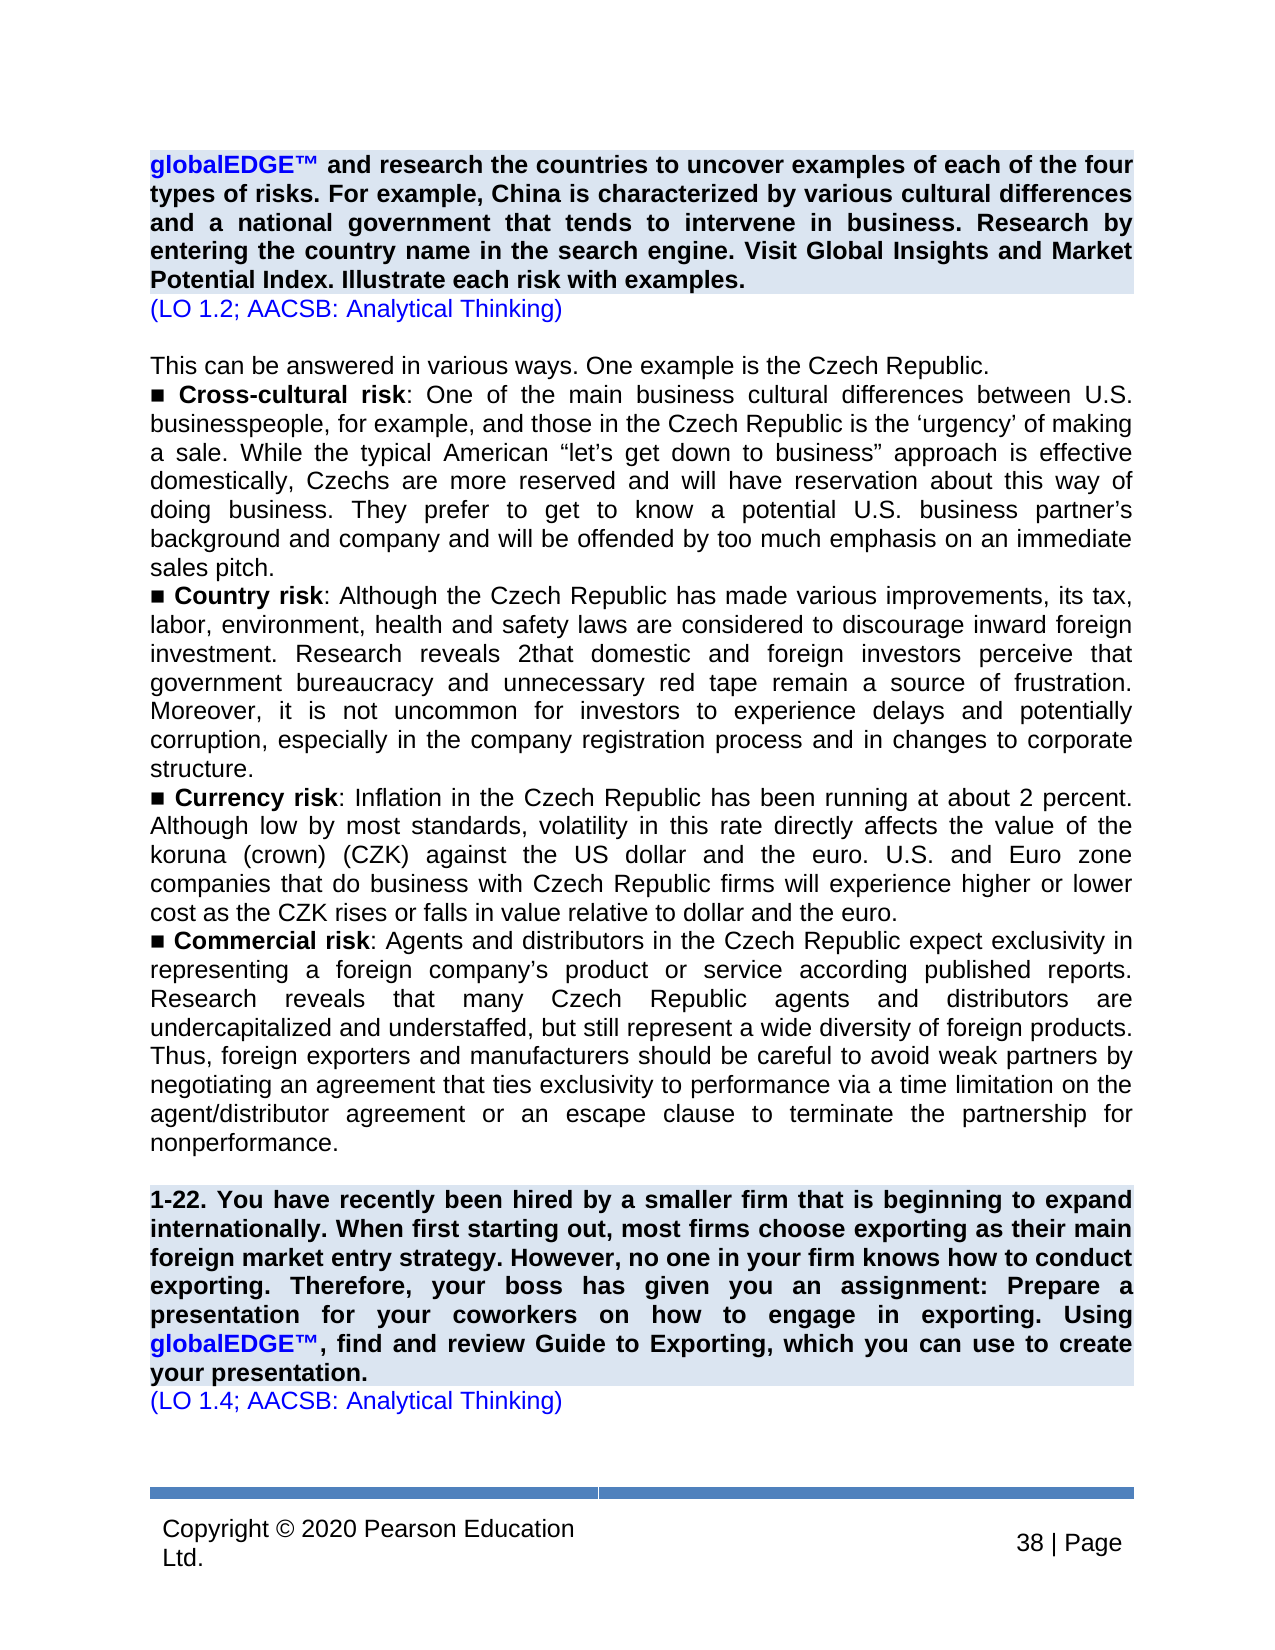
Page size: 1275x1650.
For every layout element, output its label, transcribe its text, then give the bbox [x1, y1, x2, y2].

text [150, 150, 1134, 294]
text ■ Currency risk: Inflation in the Czech Republic has been running at about 2 percent. Although low by most standards, volatility in this rate directly affects the value of the koruna (crown) (CZK) against the US dollar and the euro. U.S. and Euro zone companies that do business with Czech Republic firms will experience higher or lower cost as the CZK rises or falls in value relative to dollar and the euro. [150, 782, 1134, 926]
text (LO 1.2; AACSB: Analytical Thinking) [150, 294, 1134, 322]
text This can be answered in various ways. One example is the Czech Republic. [150, 351, 1134, 380]
text ■ Commercial risk: Agents and distributors in the Czech Republic expect exclusivity in representing a foreign company’s product or service according published reports. Research reveals that many Czech Republic agents and distributors are undercapitalized and understaffed, but still represent a wide diversity of foreign products. Thus, foreign exporters and manufacturers should be careful to avoid weak partners by negotiating an agreement that ties exclusivity to performance via a time limitation on the agent/distributor agreement or an escape clause to terminate the partnership for nonperformance. [150, 926, 1134, 1156]
text ■ Cross-cultural risk: One of the main business cultural differences between U.S. businesspeople, for example, and those in the Czech Republic is the ‘urgency’ of making a sale. While the typical American “let’s get down to business” approach is effective domestically, Czechs are more reserved and will have reservation about this way of doing business. They prefer to get to know a potential U.S. business partner’s background and company and will be offended by too much emphasis on an immediate sales pitch. [150, 380, 1134, 581]
text 1-22. You have recently been hired by a smaller firm that is beginning to expand internationally. When first starting out, most firms choose exporting as their main foreign market entry strategy. However, no one in your firm knows how to conduct exporting. Therefore, your boss has given you an assignment: Prepare a presentation for your coworkers on how to engage in exporting. Using globalEDGE™, find and review Guide to Exporting, which you can use to create your presentation. [150, 1185, 1134, 1386]
text (LO 1.4; AACSB: Analytical Thinking) [150, 1386, 1134, 1415]
text ■ Country risk: Although the Czech Republic has made various improvements, its tax, labor, environment, health and safety laws are considered to discourage inward foreign investment. Research reveals 2that domestic and foreign investors perceive that government bureaucracy and unnecessary red tape remain a source of frustration. Moreover, it is not uncommon for investors to experience delays and potentially corruption, especially in the company registration process and in changes to corporate structure. [150, 581, 1134, 782]
